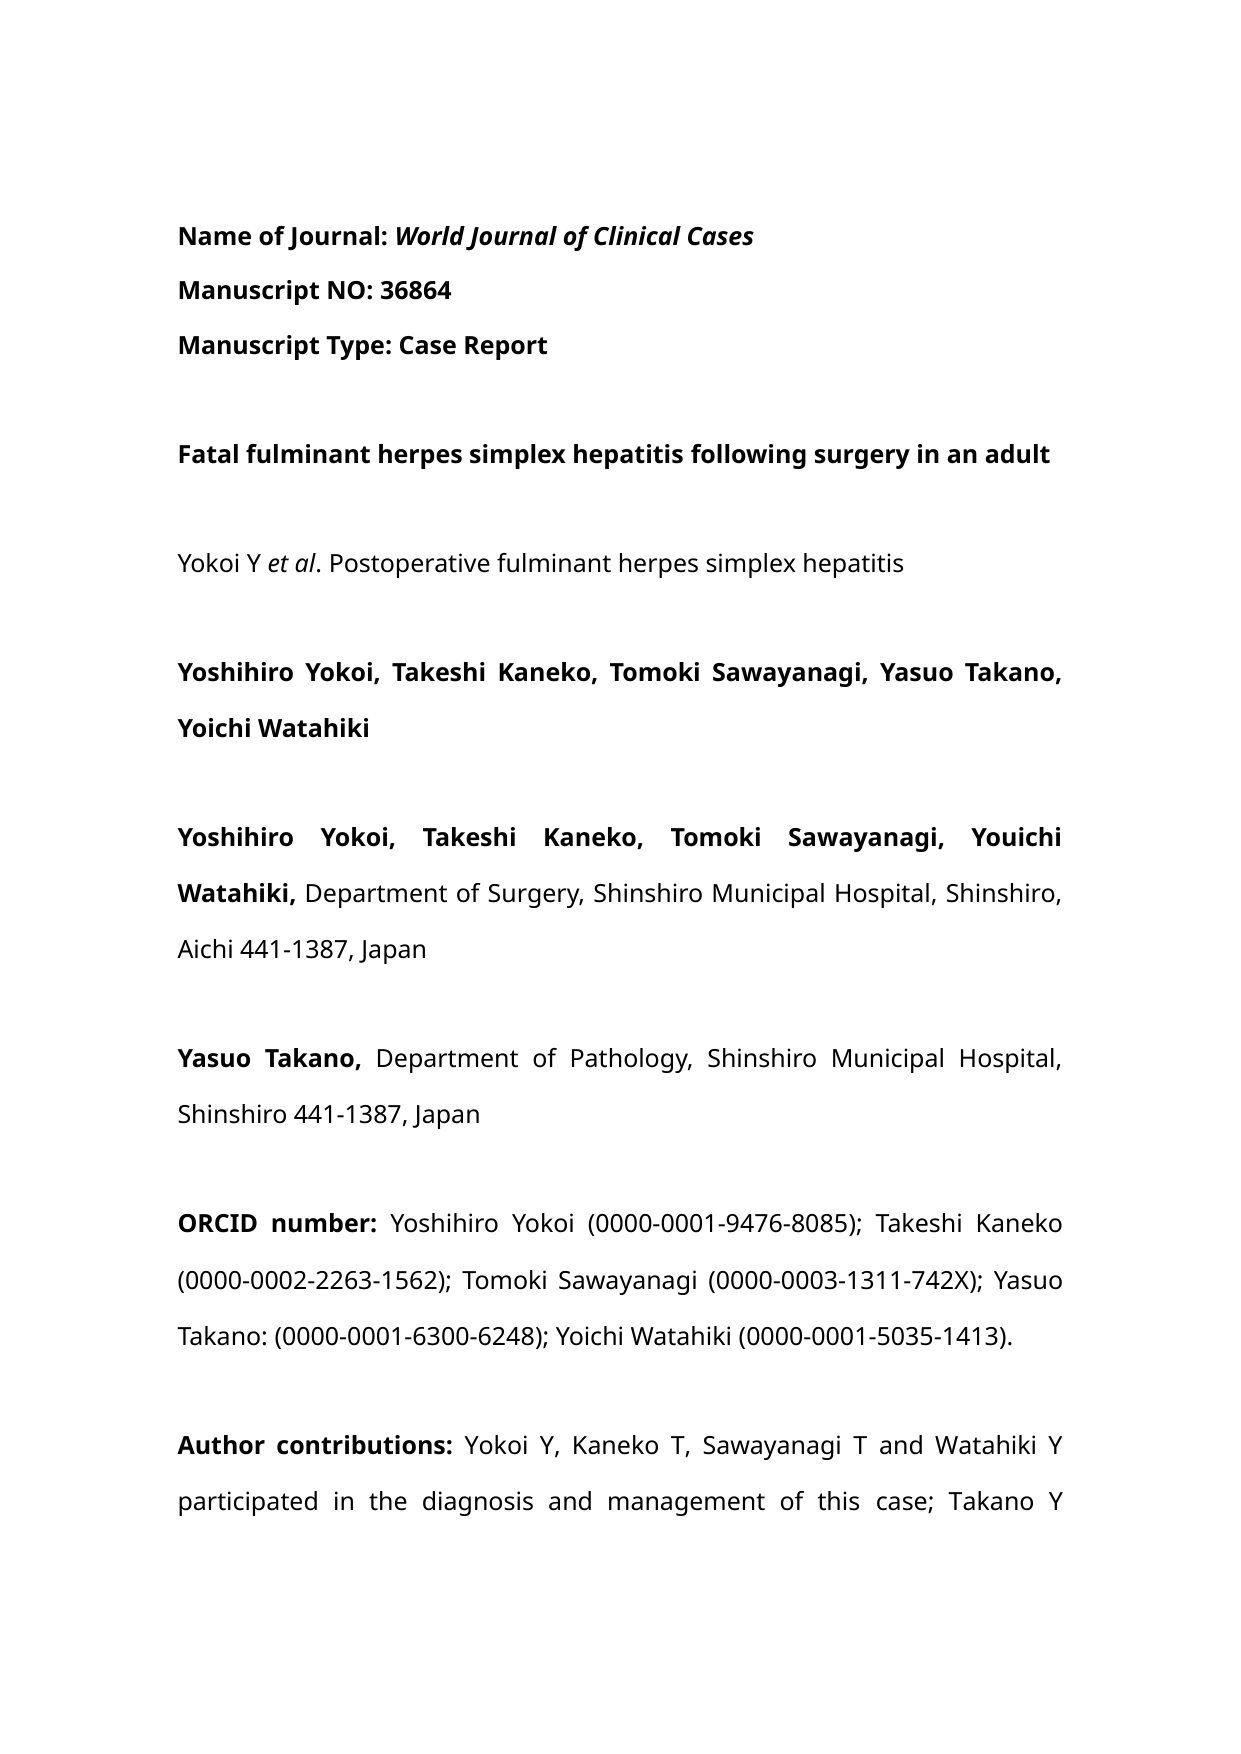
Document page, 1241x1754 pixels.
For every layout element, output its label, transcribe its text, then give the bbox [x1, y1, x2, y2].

text Name of Journal: World Journal of Clinical Cases [177, 217, 1063, 254]
text Yoshihiro Yokoi, Takeshi Kaneko, Tomoki Sawayanagi, Yasuo Takano, Yoichi Watahiki [177, 653, 1063, 746]
text Yasuo Takano, Department of Pathology, Shinshiro Municipal Hospital, Shinshiro 441-1387, Japan [177, 1039, 1063, 1133]
text Yokoi Y et al. Postoperative fulminant herpes simplex hepatitis [177, 544, 1063, 581]
text ORCID number: Yoshihiro Yokoi (0000-0001-9476-8085); Takeshi Kaneko (0000-0002-2263-1562); Tomoki Sawayanagi (0000-0003-1311-742X); Yasuo Takano: (0000-0001-6300-6248); Yoichi Watahiki (0000-0001-5035-1413). [177, 1204, 1063, 1354]
text Fatal fulminant herpes simplex hepatitis following surgery in an adult [177, 435, 1063, 472]
text Yoshihiro Yokoi, Takeshi Kaneko, Tomoki Sawayanagi, Youichi Watahiki, Department of Surgery, Shinshiro Municipal Hospital, Shinshiro, Aichi 441-1387, Japan [177, 818, 1063, 968]
text Manuscript Type: Case Report [177, 326, 1063, 363]
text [177, 1426, 1063, 1520]
text Manuscript NO: 36864 [177, 271, 1063, 309]
